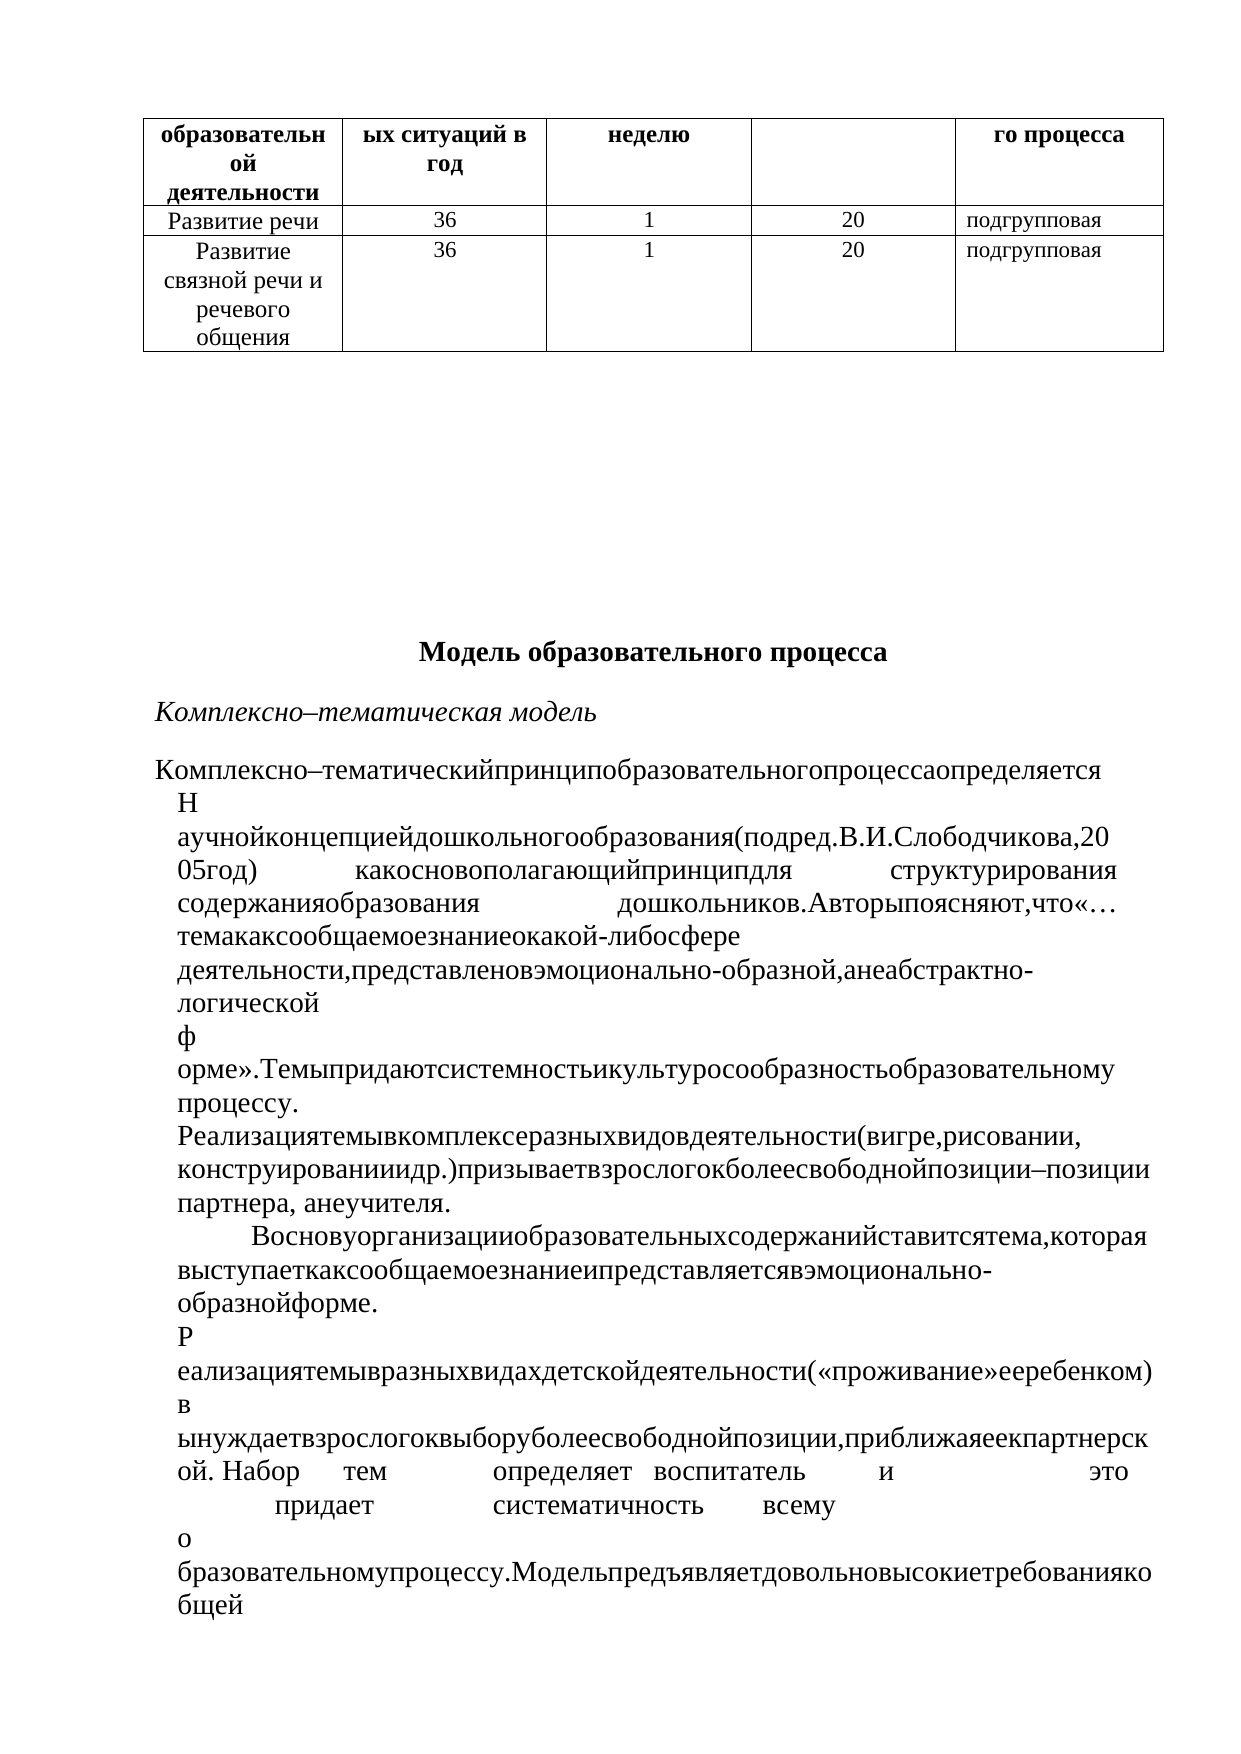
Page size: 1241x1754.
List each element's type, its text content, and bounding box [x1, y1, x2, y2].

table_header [343, 119, 546, 205]
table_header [144, 119, 342, 205]
text Модель образовательного процесса [154, 634, 1152, 668]
table_cell подгрупповая [956, 236, 1163, 351]
table_cell 1 [547, 206, 751, 235]
text Комплексно–тематическийпринципобразовательногопроцессаопределяется [154, 753, 1122, 786]
table_cell 20 [752, 206, 955, 235]
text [177, 1218, 1154, 1621]
table_cell подгрупповая [956, 206, 1163, 235]
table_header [752, 119, 955, 205]
text конструированииидр.)призываетвзрослогокболеесвободнойпозиции–позиции партнера, анеучителя. [177, 1151, 1154, 1218]
text Комплексно–тематическая модель [154, 694, 1152, 727]
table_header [956, 119, 1163, 205]
table_cell 36 [343, 236, 546, 351]
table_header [547, 119, 751, 205]
table_cell 20 [752, 236, 955, 351]
table_cell 1 [547, 236, 751, 351]
table_cell Развитие связной речи и речевого общения [144, 236, 342, 351]
text Научнойконцепциейдошкольногообразования(подред.В.И.Слободчикова,2005год) какосновополагающийпринципдля структурирования содержанияобразования дошкольников.Авторыпоясняют,что«…темакаксообщаемоезнаниеокакой-либосфере деятельности,представленовэмоционально-образной,анеабстрактно-логической форме».Темыпридаютсистемностьикультуросообразностьобразовательномупроцессу. Реализациятемывкомплексеразныхвидовдеятельности(вигре,рисовании, [177, 786, 1117, 1151]
table_cell 36 [343, 206, 546, 235]
table_cell Развитие речи [144, 206, 342, 235]
